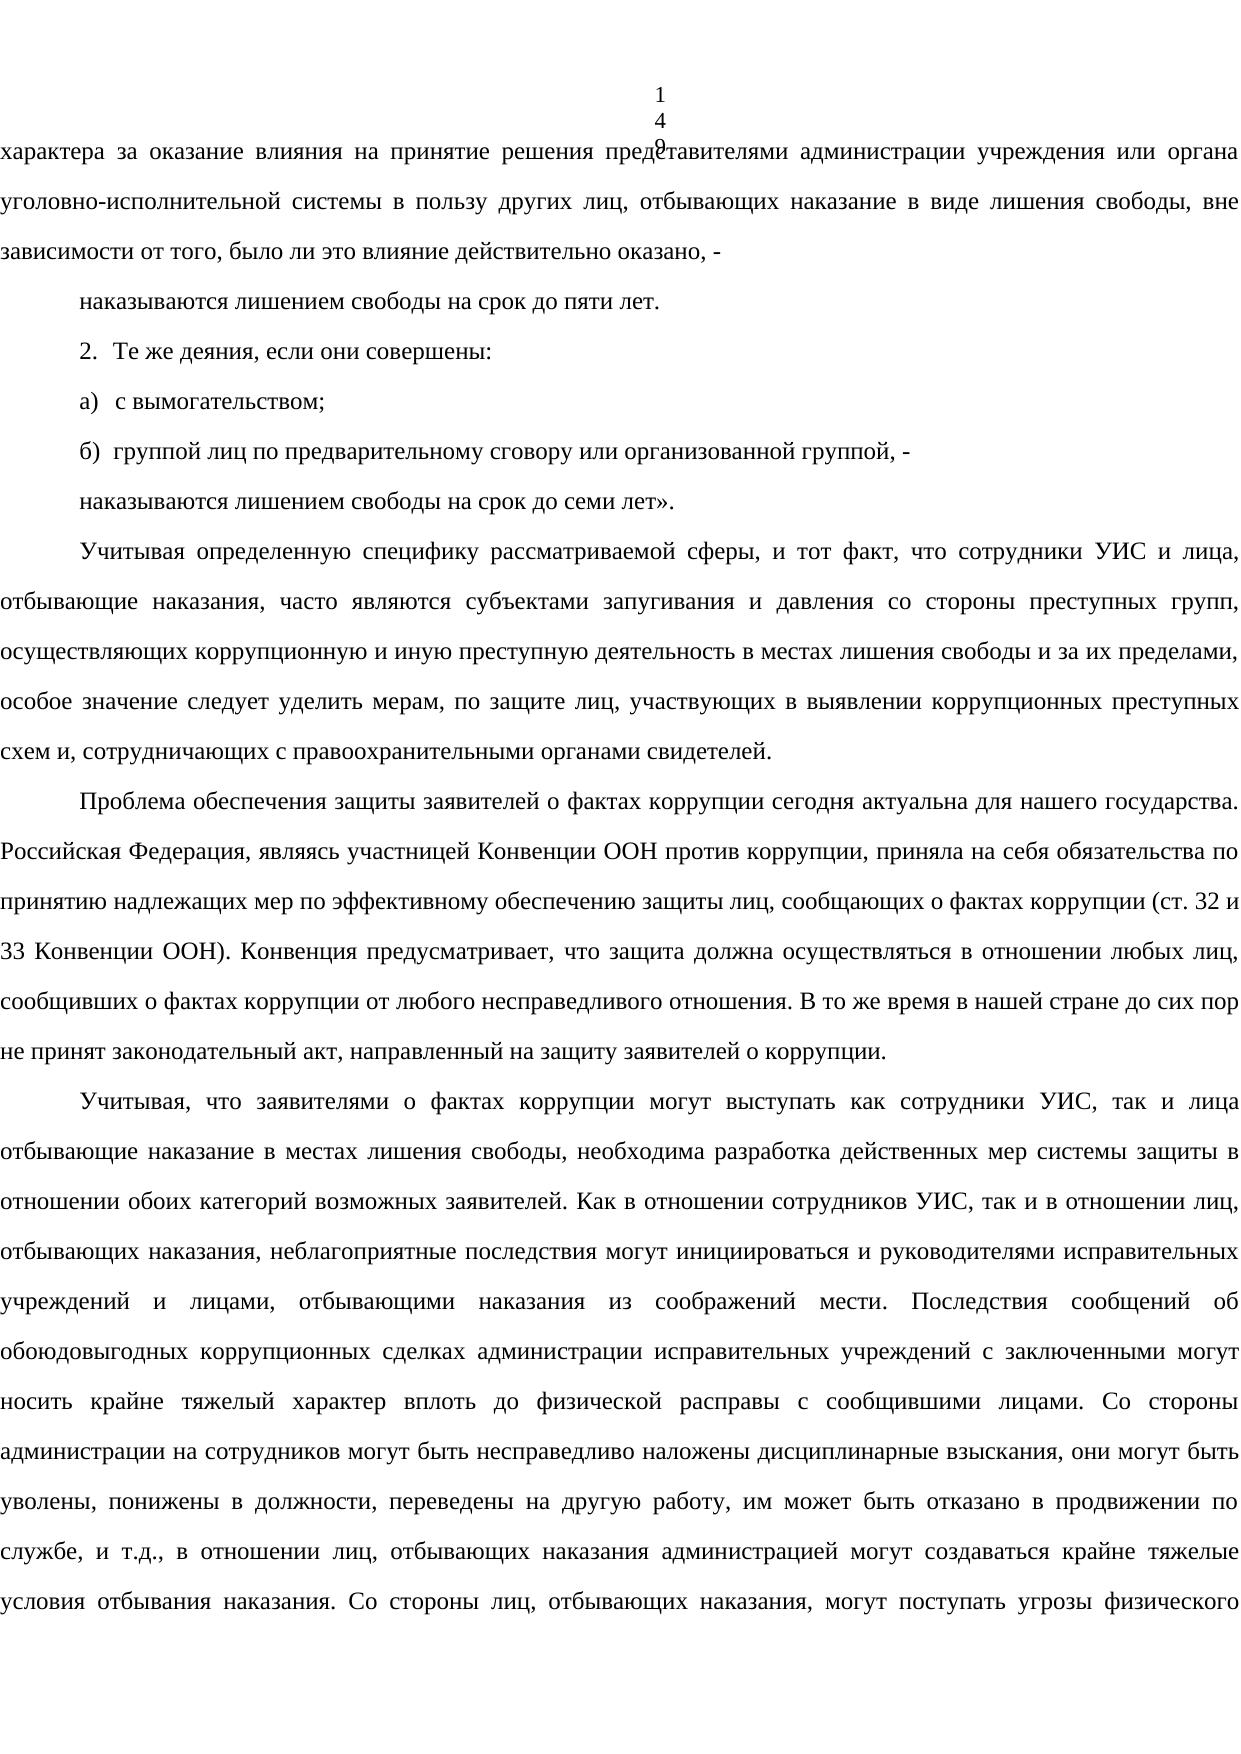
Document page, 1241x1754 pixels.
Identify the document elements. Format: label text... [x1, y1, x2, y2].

text Проблема обеспечения защиты заявителей о фактах коррупции сегодня актуальна для нашего государства. Российская Федерация, являясь участницей Конвенции ООН против коррупции, приняла на себя обязательства по принятию надлежащих мер по эффективному обеспечению защиты лиц, сообщающих о фактах коррупции (ст. 32 и 33 Конвенции ООН). Конвенция предусматривает, что защита должна осуществляться в отношении любых лиц, сообщивших о фактах коррупции от любого несправедливого отношения. В то же время в нашей стране до сих пор не принят законодательный акт, направленный на защиту заявителей о коррупции. [0, 769, 1240, 1069]
text Учитывая определенную специфику рассматриваемой сферы, и тот факт, что сотрудники УИС и лица, отбывающие наказания, часто являются субъектами запугивания и давления со стороны преступных групп, осуществляющих коррупционную и иную преступную деятельность в местах лишения свободы и за их пределами, особое значение следует уделить мерам, по защите лиц, участвующих в выявлении коррупционных преступных схем и, сотрудничающих с правоохранительными органами свидетелей. [0, 519, 1240, 769]
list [0, 119, 1240, 269]
text б) группой лиц по предварительному сговору или организованной группой, - [0, 419, 1240, 469]
list Те же деяния, если они совершены: [0, 319, 1240, 369]
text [0, 1069, 1240, 1619]
text а) с вымогательством; [0, 369, 1240, 419]
text наказываются лишением свободы на срок до семи лет». [0, 469, 1240, 519]
text наказываются лишением свободы на срок до пяти лет. [0, 269, 1240, 319]
